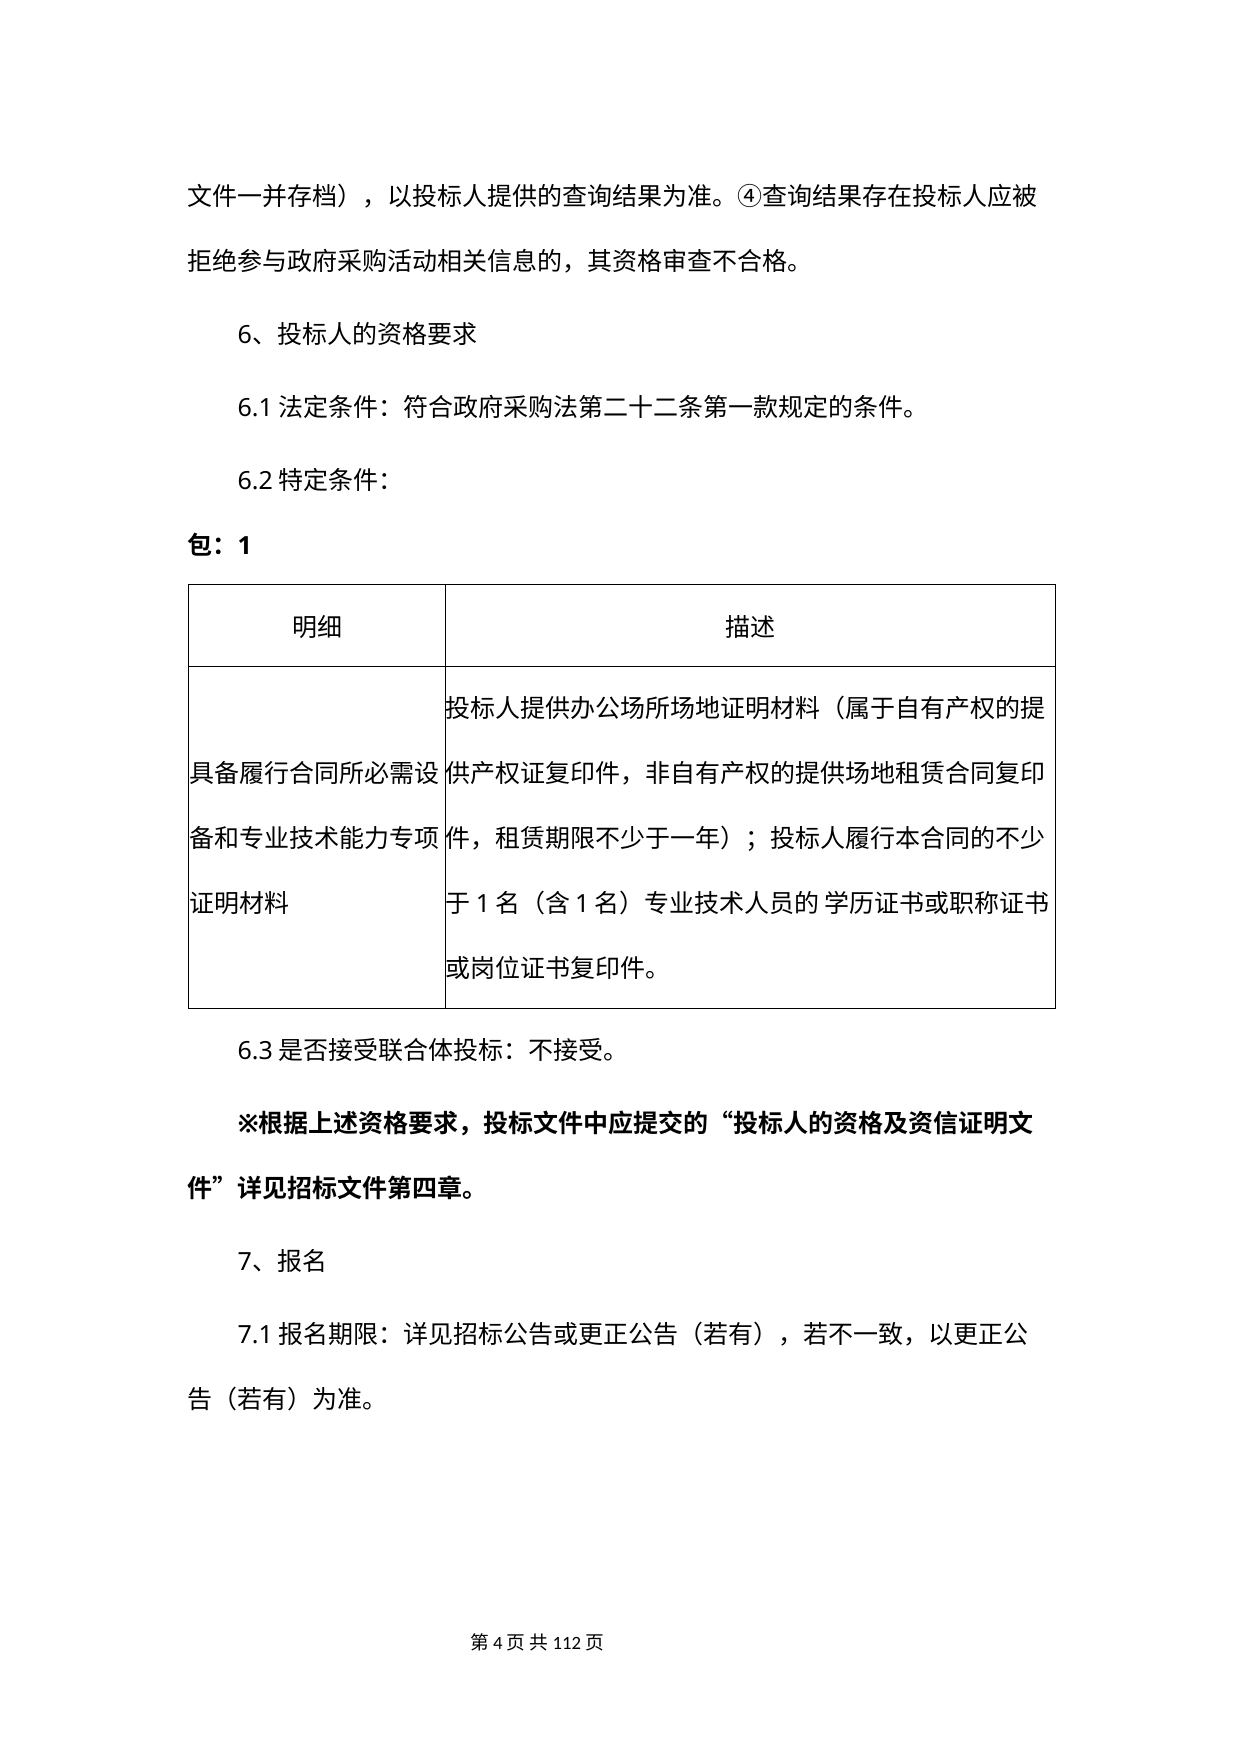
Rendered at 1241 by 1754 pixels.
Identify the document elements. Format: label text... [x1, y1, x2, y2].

table_cell 具备履行合同所必需设备和专业技术能力专项证明材料 [189, 667, 445, 1007]
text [187, 162, 1053, 292]
text 6.2特定条件： 包：1 [187, 446, 1053, 576]
text 7.1报名期限：详见招标公告或更正公告（若有），若不一致，以更正公告（若有）为准。 [187, 1300, 1053, 1430]
table_header 明细 [189, 585, 445, 666]
table_cell 投标人提供办公场所场地证明材料（属于自有产权的提供产权证复印件，非自有产权的提供场地租赁合同复印件，租赁期限不少于一年）；投标人履行本合同的不少于1名（含1名）专业技术人员的 学历证书或职称证书或岗位证书复印件。 [446, 667, 1055, 1007]
text 6.3是否接受联合体投标：不接受。 [187, 1016, 1053, 1081]
text 7、报名 [187, 1227, 1053, 1292]
table_header 描述 [446, 585, 1055, 666]
text 6.1法定条件：符合政府采购法第二十二条第一款规定的条件。 [187, 373, 1053, 438]
text ※根据上述资格要求，投标文件中应提交的“投标人的资格及资信证明文件”详见招标文件第四章。 [187, 1089, 1053, 1219]
text 6、投标人的资格要求 [187, 300, 1053, 365]
